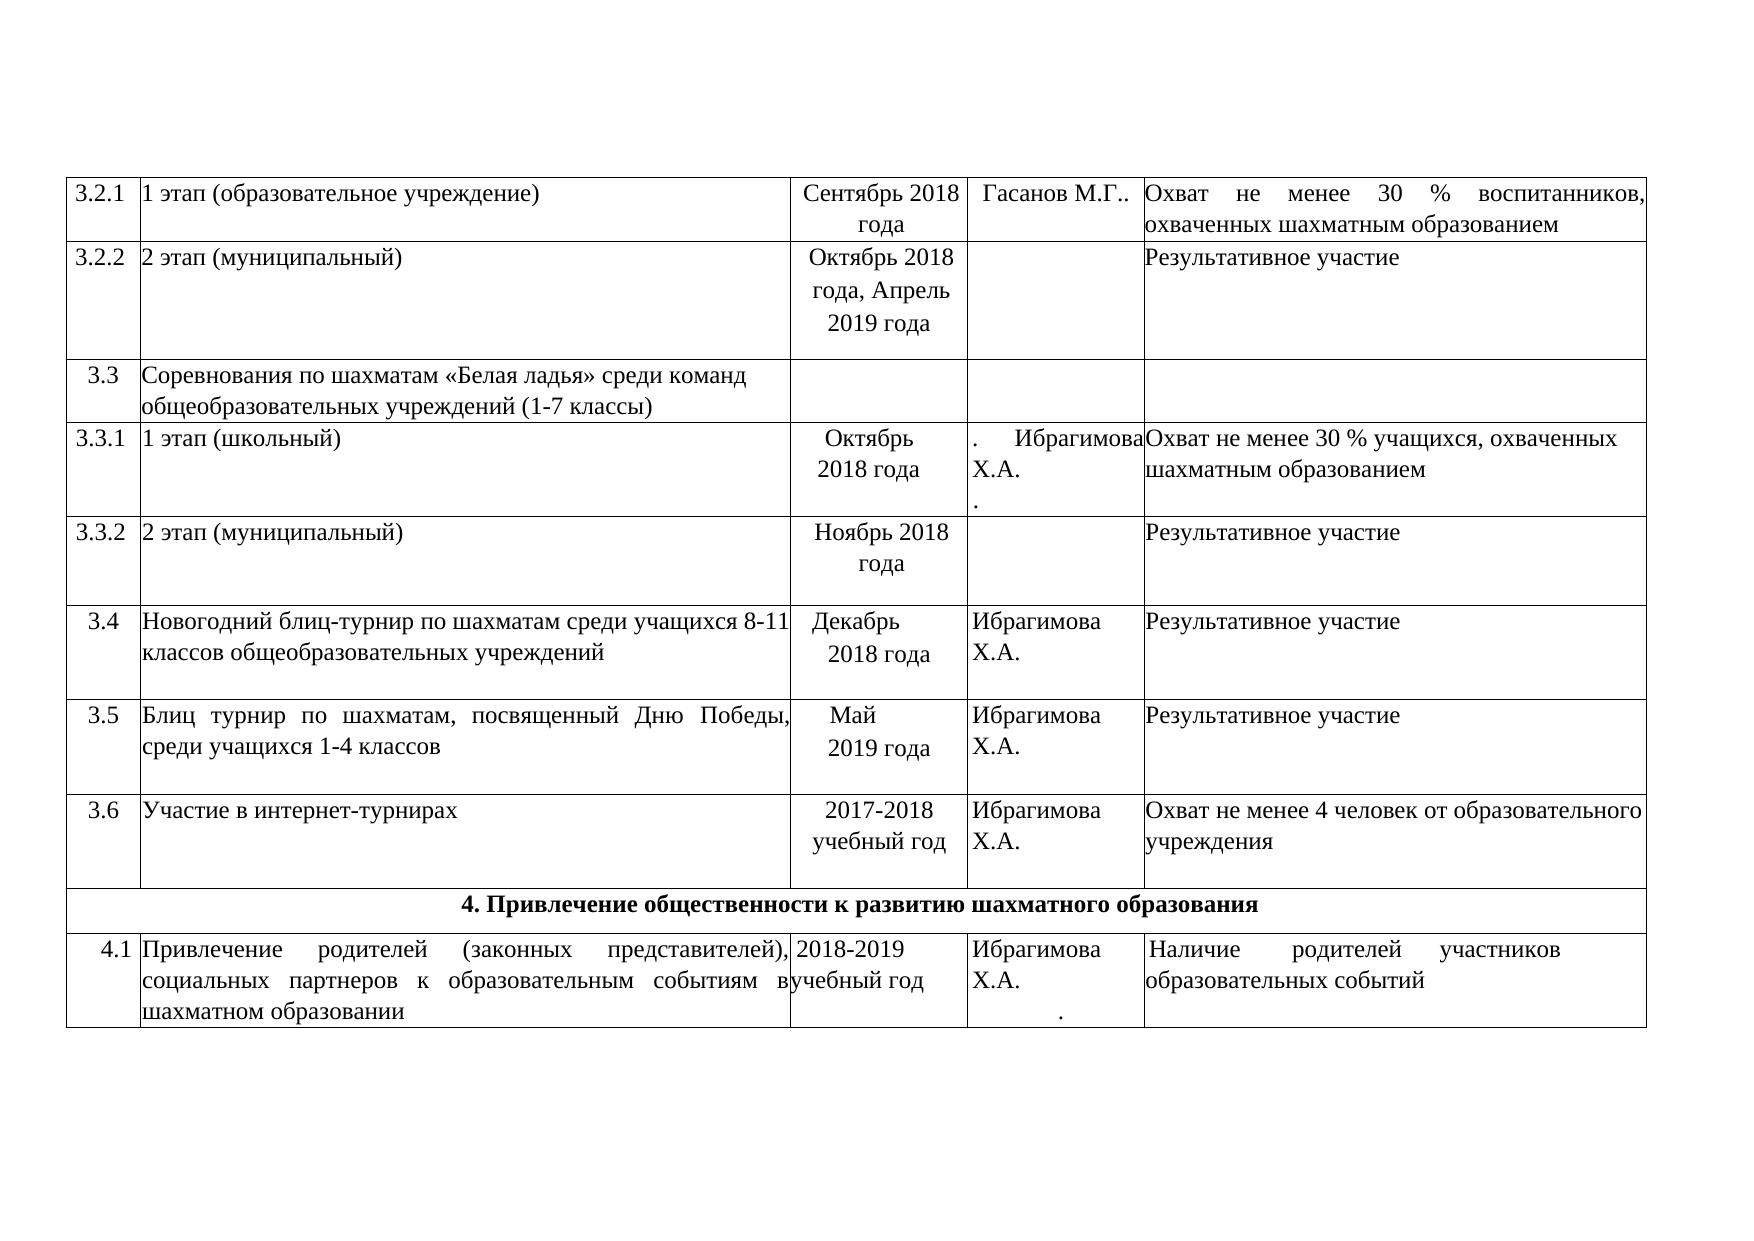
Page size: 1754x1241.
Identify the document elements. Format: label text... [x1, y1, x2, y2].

table_cell [968, 242, 1144, 358]
table_cell Октябрь 2018 года [791, 423, 967, 516]
table_cell Октябрь 2018 года, Апрель 2019 года [791, 242, 967, 358]
table_cell Наличие родителей участников образовательных событий [1145, 934, 1646, 1027]
table_cell 3.3 [67, 360, 140, 422]
table_cell Соревнования по шахматам «Белая ладья» среди команд общеобразовательных учреждений (1-7 классы) [141, 360, 790, 422]
table_cell Гасанов М.Г.. [968, 178, 1144, 241]
table_cell Участие в интернет-турнирах [141, 795, 790, 888]
table_cell 4. Привлечение общественности к развитию шахматного образования [67, 889, 1646, 933]
table_cell 2018-2019 учебный год [791, 934, 967, 1027]
table_cell Ибрагимова Х.А. [968, 700, 1144, 793]
table_cell Ибрагимова Х.А. . [968, 934, 1144, 1027]
table_cell [791, 360, 967, 422]
table_cell 2 этап (муниципальный) [141, 517, 790, 605]
table_cell Ибрагимова Х.А. [968, 606, 1144, 699]
table_cell [968, 517, 1144, 605]
table_cell Новогодний блиц-турнир по шахматам среди учащихся 8-11 классов общеобразовательных учреждений [141, 606, 790, 699]
table_cell Результативное участие [1145, 517, 1646, 605]
table_cell [1145, 360, 1646, 422]
table_cell 3.2.1 [67, 178, 140, 241]
table_cell 4.1 [67, 934, 140, 1027]
table_cell 3.3.1 [67, 423, 140, 516]
table_cell Результативное участие [1145, 700, 1646, 793]
table_cell 2017-2018 учебный год [791, 795, 967, 888]
table_cell . Ибрагимова Х.А. . [968, 423, 1144, 516]
table_cell Май 2019 года [791, 700, 967, 793]
table_cell 1 этап (образовательное учреждение) [141, 178, 790, 241]
table_cell Результативное участие [1145, 606, 1646, 699]
table_cell 3.2.2 [67, 242, 140, 358]
table_cell 3.6 [67, 795, 140, 888]
table_cell Охват не менее 4 человек от образовательного учреждения [1145, 795, 1646, 888]
table_cell 3.4 [67, 606, 140, 699]
table_cell 1 этап (школьный) [141, 423, 790, 516]
table_cell [968, 360, 1144, 422]
table_cell Охват не менее 30 % воспитанников, охваченных шахматным образованием [1145, 178, 1646, 241]
table_cell Охват не менее 30 % учащихся, охваченных шахматным образованием [1145, 423, 1646, 516]
table_cell 3.5 [67, 700, 140, 793]
table_cell Блиц турнир по шахматам, посвященный Дню Победы, среди учащихся 1-4 классов [141, 700, 790, 793]
table_cell 2 этап (муниципальный) [141, 242, 790, 358]
table_cell 3.3.2 [67, 517, 140, 605]
table_cell Декабрь 2018 года [791, 606, 967, 699]
table_cell Результативное участие [1145, 242, 1646, 358]
table_cell Привлечение родителей (законных представителей), социальных партнеров к образовательным событиям в шахматном образовании [141, 934, 790, 1027]
table_cell Ноябрь 2018 года [791, 517, 967, 605]
table_cell Ибрагимова Х.А. [968, 795, 1144, 888]
table_cell Сентябрь 2018 года [791, 178, 967, 241]
